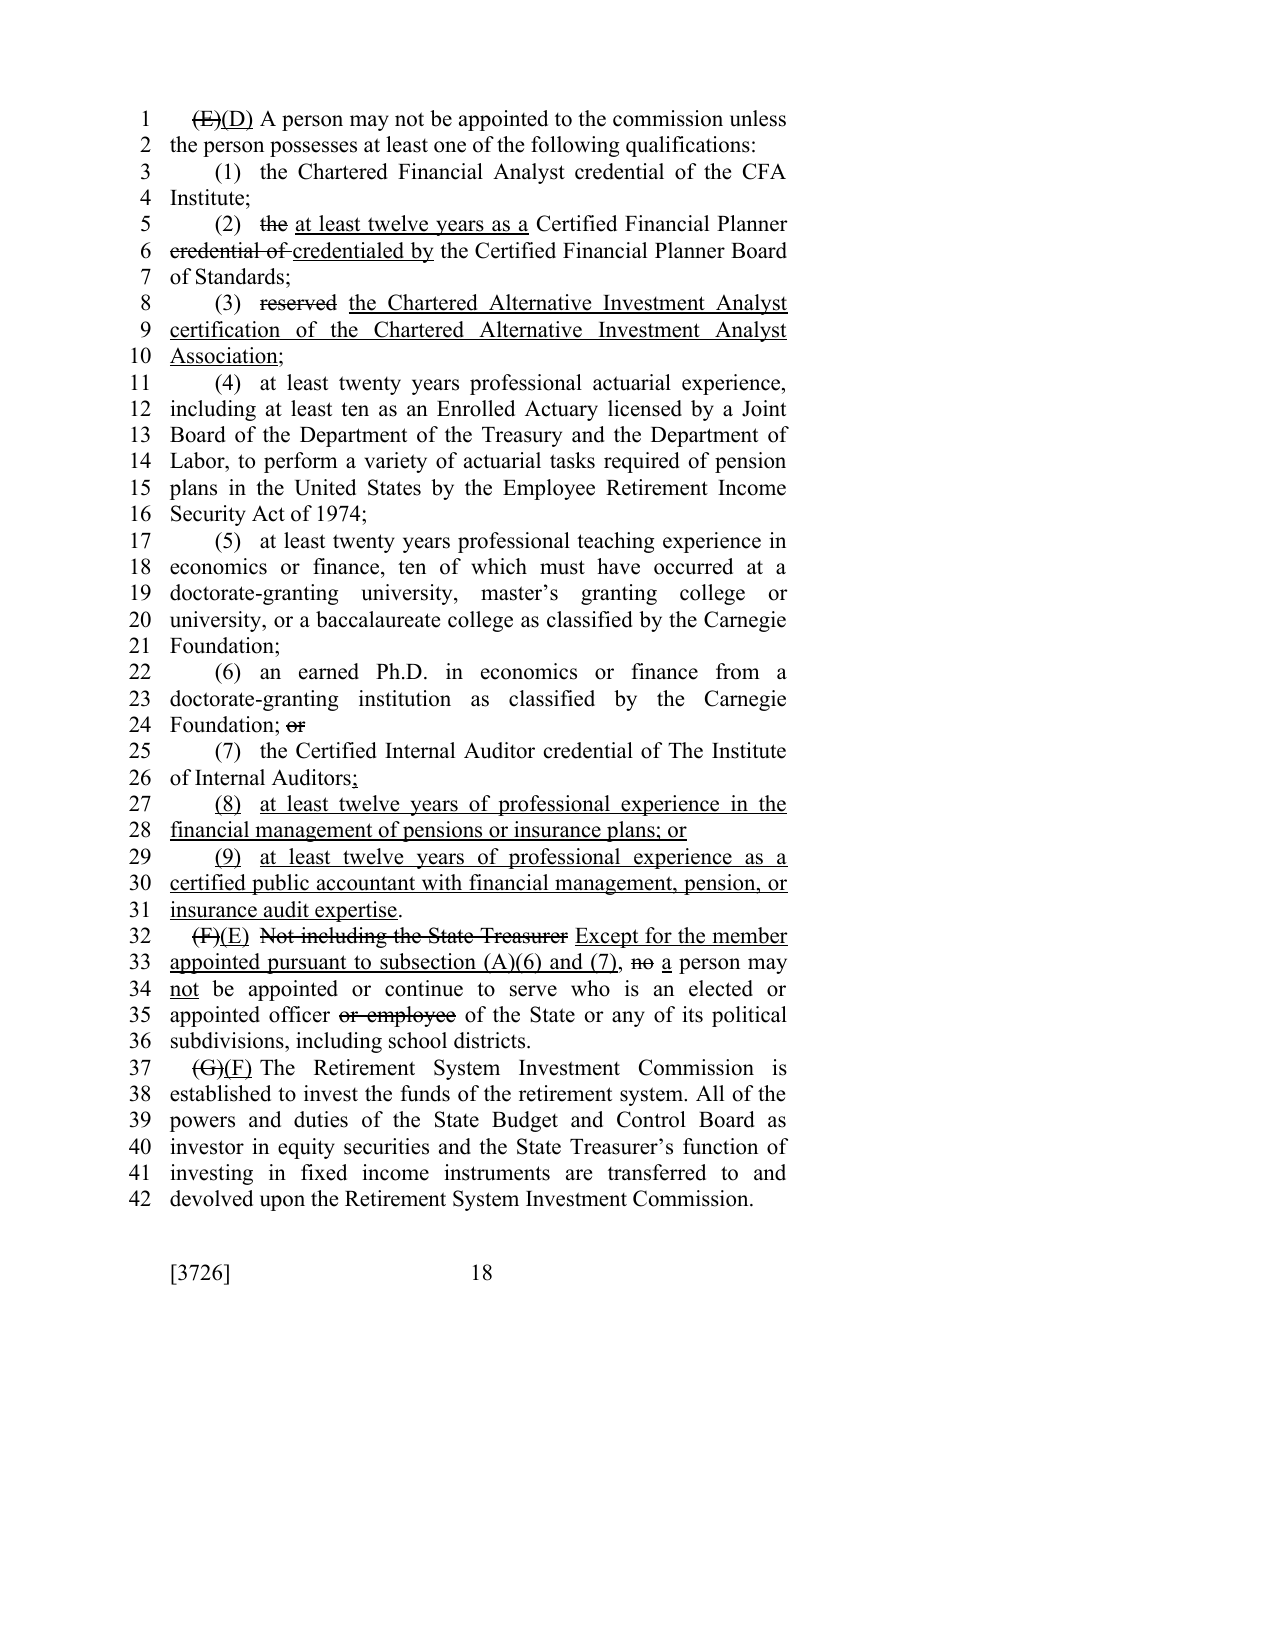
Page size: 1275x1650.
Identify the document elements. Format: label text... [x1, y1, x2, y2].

text (8) at least twelve years of professional experience in the financial management of pensions or insurance plans; or [169, 790, 787, 843]
text (3) reserved the Chartered Alternative Investment Analyst certification of the Chartered Alternative Investment Analyst Association; [169, 340, 787, 368]
text (9) at least twelve years of professional experience as a certified public accountant with financial management, pension, or insurance audit expertise. [169, 893, 787, 922]
text (9) at least twelve years of professional experience as a certified public accountant with financial management, pension, or insurance audit expertise. [169, 843, 787, 892]
text (G)(F) The Retirement System Investment Commission is established to invest the funds of the retirement system. All of the powers and duties of the State Budget and Control Board as investor in equity securities and the State Treasurer’s function of investing in fixed income instruments are transferred to and devolved upon the Retirement System Investment Commission. [169, 1054, 787, 1212]
text (5) at least twenty years professional teaching experience in economics or finance, ten of which must have occurred at a doctorate-granting university, master’s granting college or university, or a baccalaureate college as classified by the Carnegie Foundation; [169, 527, 787, 658]
text (1) the Chartered Financial Analyst credential of the CFA Institute; [169, 158, 787, 210]
text (E)(D) A person may not be appointed to the commission unless the person possesses at least one of the following qualifications: [169, 105, 787, 158]
text (3) reserved the Chartered Alternative Investment Analyst certification of the Chartered Alternative Investment Analyst Association; [169, 289, 787, 339]
text (2) the at least twelve years as a Certified Financial Planner credential of credentialed by the Certified Financial Planner Board of Standards; [169, 210, 787, 289]
text (4) at least twenty years professional actuarial experience, including at least ten as an Enrolled Actuary licensed by a Joint Board of the Department of the Treasury and the Department of Labor, to perform a variety of actuarial tasks required of pension plans in the United States by the Employee Retirement Income Security Act of 1974; [169, 368, 787, 527]
text (6) an earned Ph.D. in economics or finance from a doctorate-granting institution as classified by the Carnegie Foundation; or [169, 658, 787, 737]
text (7) the Certified Internal Auditor credential of The Institute of Internal Auditors; [169, 737, 787, 790]
text (F)(E) Not including the State Treasurer Except for the member appointed pursuant to subsection (A)(6) and (7), no a person may not be appointed or continue to serve who is an elected or appointed officer or employee of the State or any of its political subdivisions, including school districts. [169, 922, 787, 1054]
